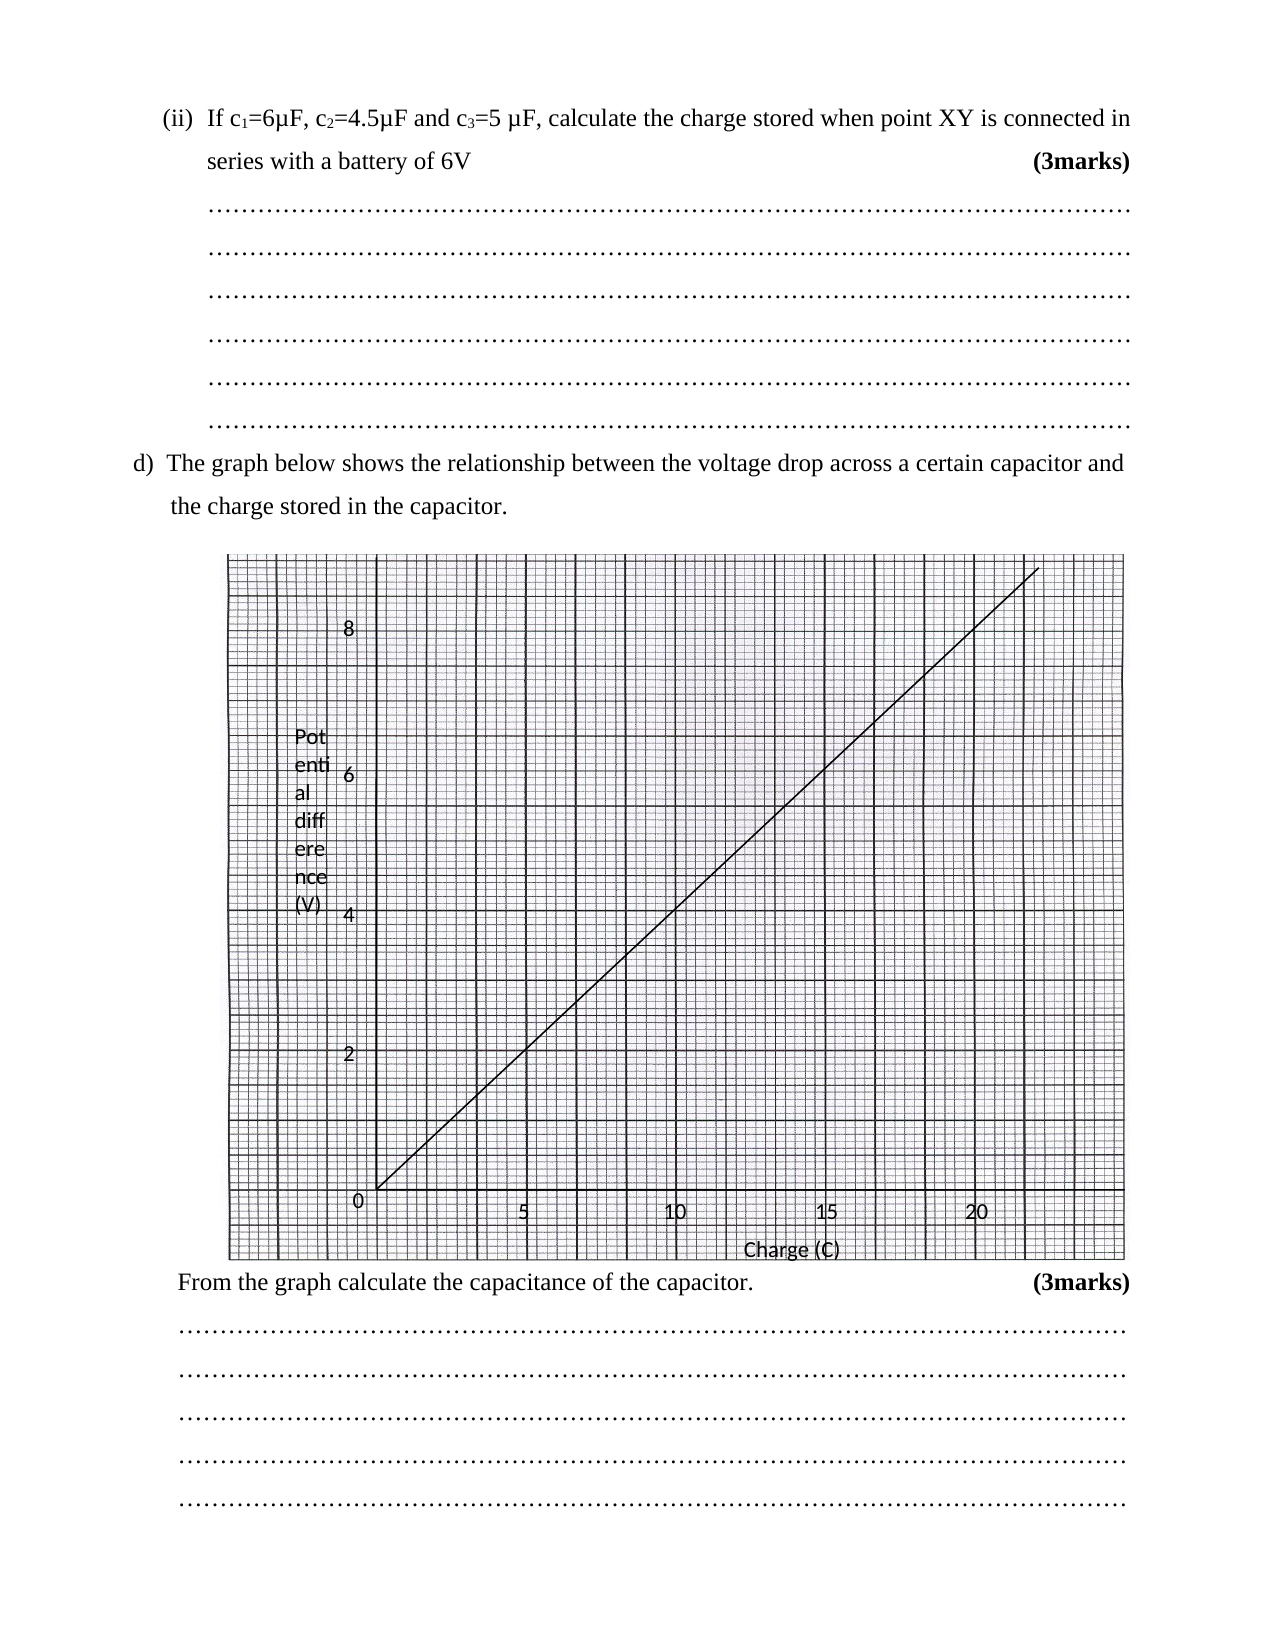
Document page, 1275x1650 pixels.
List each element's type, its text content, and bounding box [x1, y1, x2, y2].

picture [219, 554, 1130, 1261]
list ……………………………………………………………………………………………………………………………………………………………………………………………………………………………………………………………………………………………………………………………………………………………………………………………………………………………………………………………………………………………………………………………………………………………………………………………………………… [207, 189, 1152, 434]
text d) The graph below shows the relationship between the voltage drop across a certain capacitor and the charge stored in the capacitor. [133, 448, 1152, 520]
list If c1=6µF, c2=4.5µF and c3=5 µF, calculate the charge stored when point XY is connected in series with a battery of 6V (3marks) [162, 103, 1152, 175]
text From the graph calculate the capacitance of the capacitor. (3marks) [177, 1267, 1152, 1296]
text ………………………………………………………………………………………………………………………………………………………………………………………………………… [177, 1440, 1152, 1512]
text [177, 1311, 1152, 1426]
